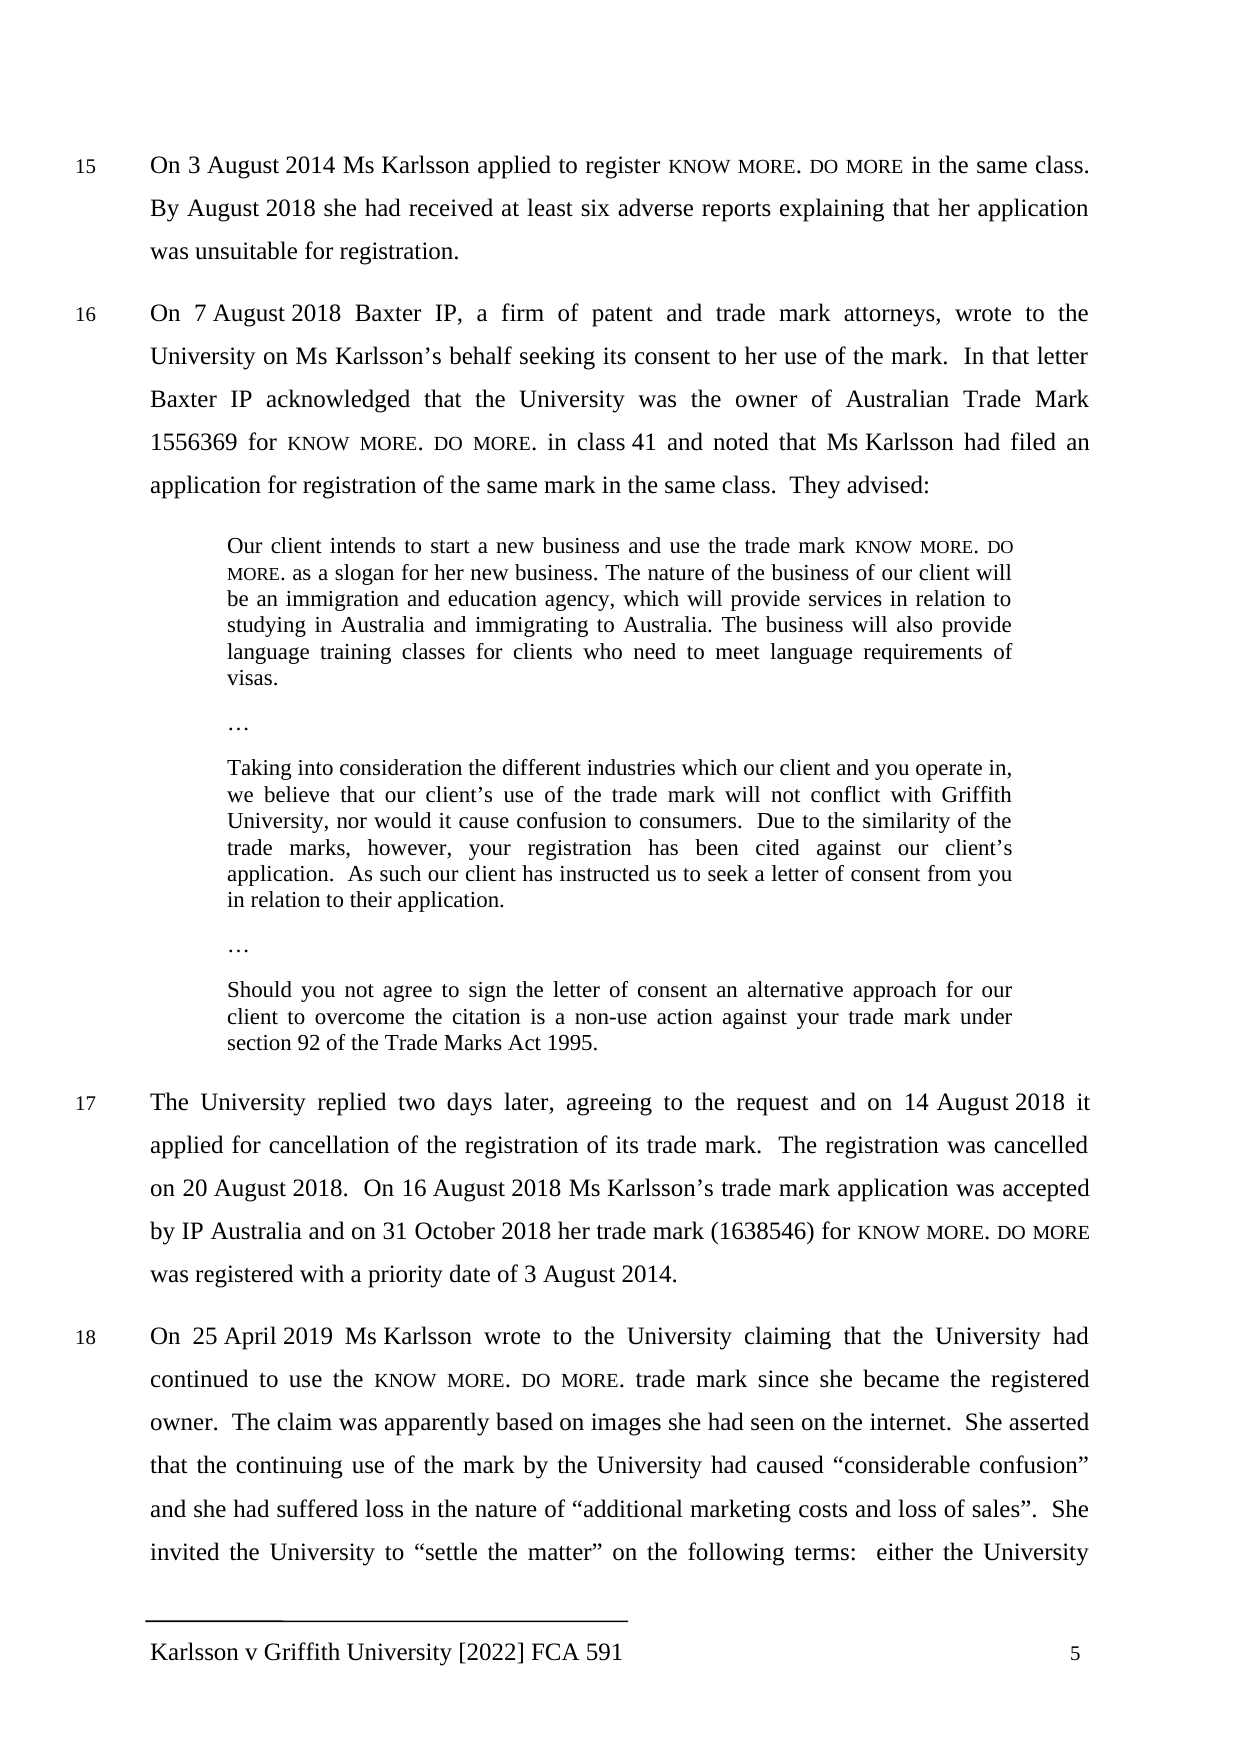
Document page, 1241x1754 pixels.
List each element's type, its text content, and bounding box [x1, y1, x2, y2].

text … [227, 709, 1013, 736]
text Taking into consideration the different industries which our client and you operate in, we believe that our client’s use of the trade mark will not conflict with Griffith University, nor would it cause confusion to consumers. Due to the similarity of the trade marks, however, your registration has been cited against our client’s application. As such our client has instructed us to seek a letter of consent from you in relation to their application. [227, 754, 1013, 913]
text Should you not agree to sign the letter of consent an alternative approach for our client to overcome the citation is a non-use action against your trade mark under section 92 of the Trade Marks Act 1995. [227, 976, 1013, 1056]
text On 3 August 2014 Ms Karlsson applied to register know more. do more in the same class. By August 2018 she had received at least six adverse reports explaining that her application was unsuitable for registration. [75, 150, 1090, 265]
text On 7 August 2018 Baxter IP, a firm of patent and trade mark attorneys, wrote to the University on Ms Karlsson’s behalf seeking its consent to her use of the mark. In that letter Baxter IP acknowledged that the University was the owner of Australian Trade Mark 1556369 for know more. do more. in class 41 and noted that Ms Karlsson had filed an application for registration of the same mark in the same class. They advised: [75, 298, 1090, 499]
text The University replied two days later, agreeing to the request and on 14 August 2018 it applied for cancellation of the registration of its trade mark. The registration was cancelled on 20 August 2018. On 16 August 2018 Ms Karlsson’s trade mark application was accepted by IP Australia and on 31 October 2018 her trade mark (1638546) for know more. do more was registered with a priority date of 3 August 2014. [75, 1087, 1090, 1288]
text Our client intends to start a new business and use the trade mark know more. do more. as a slogan for her new business. The nature of the business of our client will be an immigration and education agency, which will provide services in relation to studying in Australia and immigrating to Australia. The business will also provide language training classes for clients who need to meet language requirements of visas. [227, 532, 1013, 691]
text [75, 1321, 1090, 1566]
text … [227, 931, 1013, 958]
